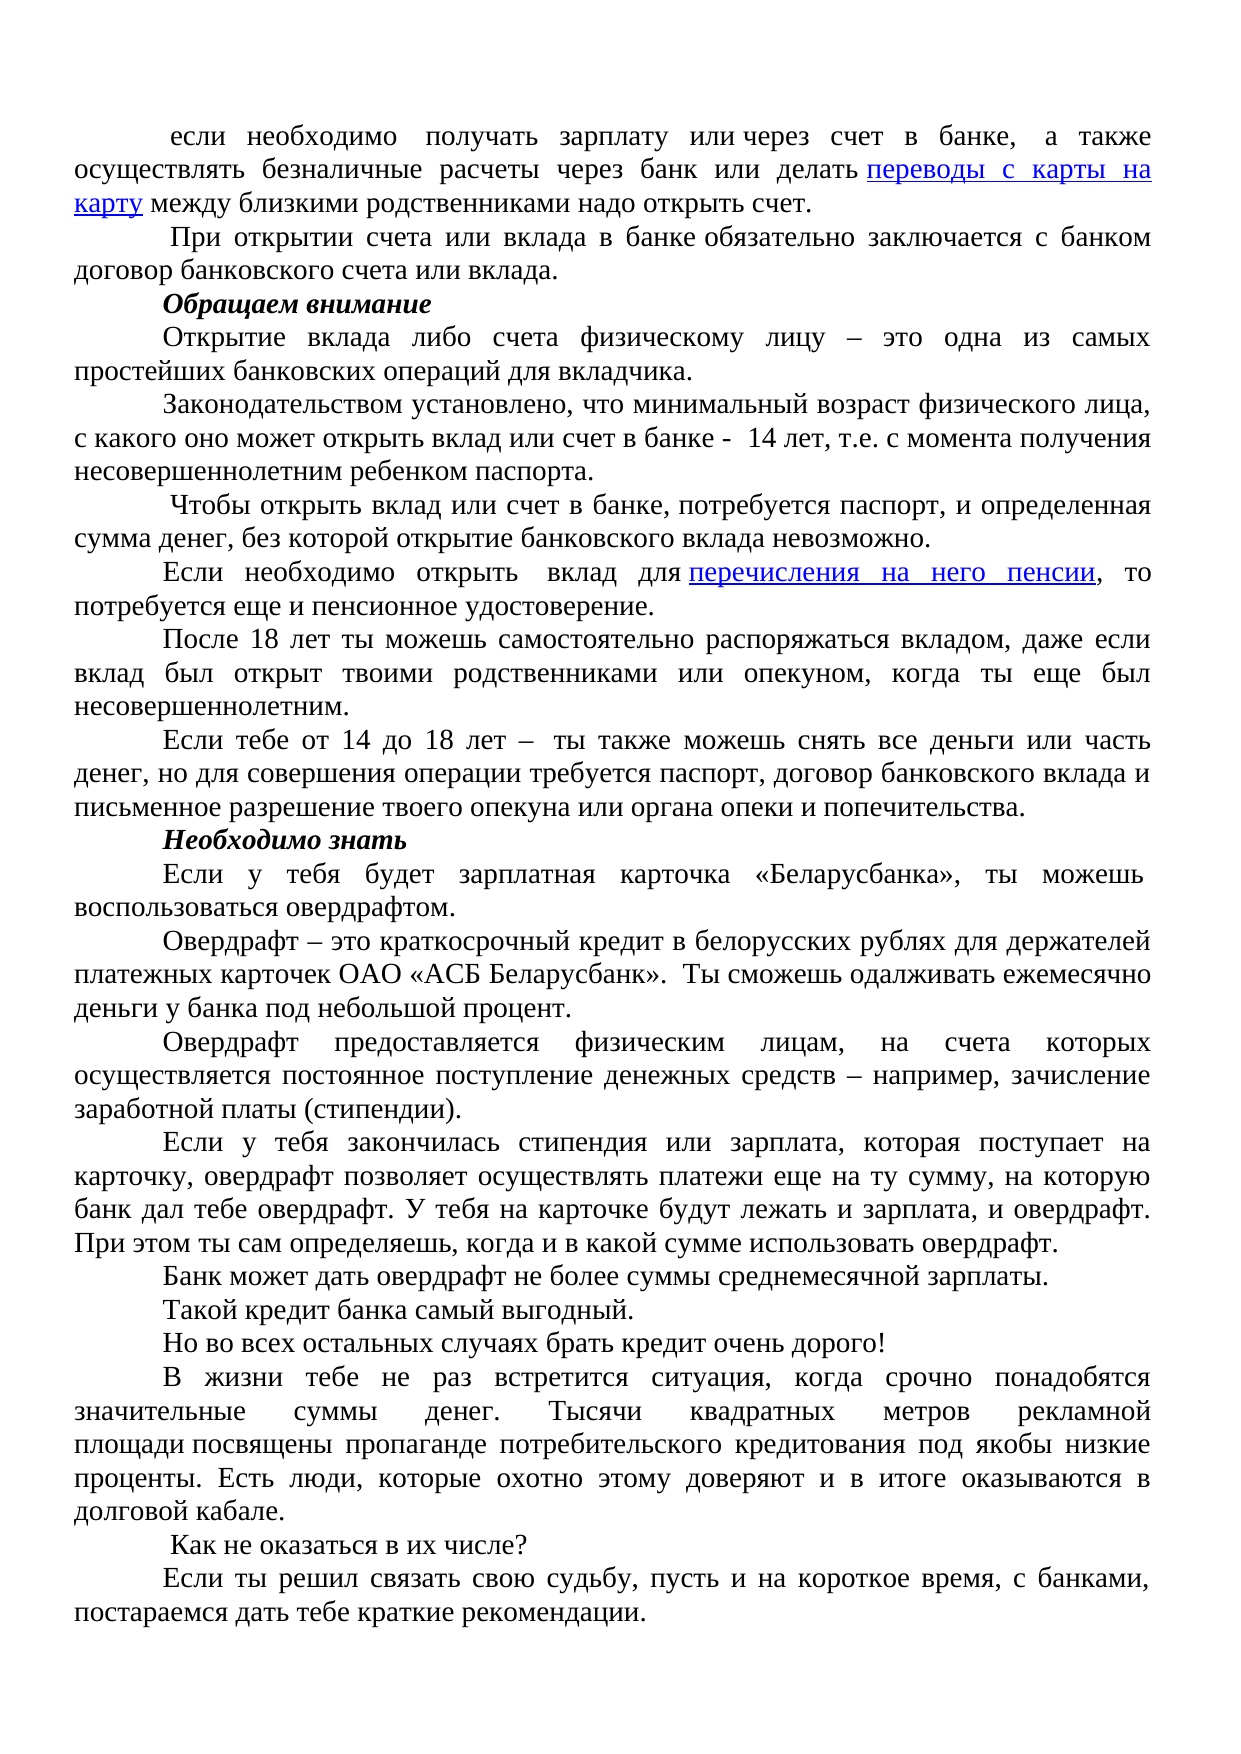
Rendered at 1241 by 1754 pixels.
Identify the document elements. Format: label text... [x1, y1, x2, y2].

text Если ты решил связать свою судьбу, пусть и на короткое время, с банками, постараемся дать тебе краткие рекомендации. [74, 1560, 1152, 1627]
text если необходимо получать зарплату или через счет в банке, а также осуществлять безналичные расчеты через банк или делать переводы с карты на карту между близкими родственниками надо открыть счет. [74, 118, 1152, 219]
text Если у тебя закончилась стипендия или зарплата, которая поступает на карточку, овердрафт позволяет осуществлять платежи еще на ту сумму, на которую банк дал тебе овердрафт. У тебя на карточке будут лежать и зарплата, и овердрафт. При этом ты сам определяешь, когда и в какой сумме использовать овердрафт. [74, 1124, 1152, 1258]
text Законодательством установлено, что минимальный возраст физического лица, с какого оно может открыть вклад или счет в банке - 14 лет, т.е. с момента получения несовершеннолетним ребенком паспорта. [74, 386, 1152, 487]
text Но во всех остальных случаях брать кредит очень дорого! [74, 1326, 1152, 1359]
text Если у тебя будет зарплатная карточка «Беларусбанка», ты можешь воспользоваться овердрафтом. [74, 856, 1152, 923]
text Как не оказаться в их числе? [74, 1527, 1152, 1560]
text Необходимо знать [74, 822, 1152, 856]
text Если необходимо открыть вклад для перечисления на него пенсии, то потребуется еще и пенсионное удостоверение. [74, 554, 1152, 621]
text Открытие вклада либо счета физическому лицу – это одна из самых простейших банковских операций для вкладчика. [74, 319, 1152, 386]
text После 18 лет ты можешь самостоятельно распоряжаться вкладом, даже если вклад был открыт твоими родственниками или опекуном, когда ты еще был несовершеннолетним. [74, 621, 1152, 722]
text Овердрафт – это краткосрочный кредит в белорусских рублях для держателей платежных карточек ОАО «АСБ Беларусбанк». Ты сможешь одалживать ежемесячно деньги у банка под небольшой процент. [74, 923, 1152, 1024]
text Обращаем внимание [74, 286, 1152, 319]
text Банк может дать овердрафт не более суммы среднемесячной зарплаты. [74, 1258, 1152, 1292]
text Овердрафт предоставляется физическим лицам, на счета которых осуществляется постоянное поступление денежных средств – например, зачисление заработной платы (стипендии). [74, 1024, 1152, 1124]
text При открытии счета или вклада в банке обязательно заключается с банком договор банковского счета или вклада. [74, 219, 1152, 286]
text В жизни тебе не раз встретится ситуация, когда срочно понадобятся значительные суммы денег. Тысячи квадратных метров рекламной площади посвящены пропаганде потребительского кредитования под якобы низкие проценты. Есть люди, которые охотно этому доверяют и в итоге оказываются в долговой кабале. [74, 1359, 1152, 1527]
text Чтобы открыть вклад или счет в банке, потребуется паспорт, и определенная сумма денег, без которой открытие банковского вклада невозможно. [74, 487, 1152, 554]
text Такой кредит банка самый выгодный. [74, 1292, 1152, 1326]
text Если тебе от 14 до 18 лет – ты также можешь снять все деньги или часть денег, но для совершения операции требуется паспорт, договор банковского вклада и письменное разрешение твоего опекуна или органа опеки и попечительства. [74, 722, 1152, 822]
